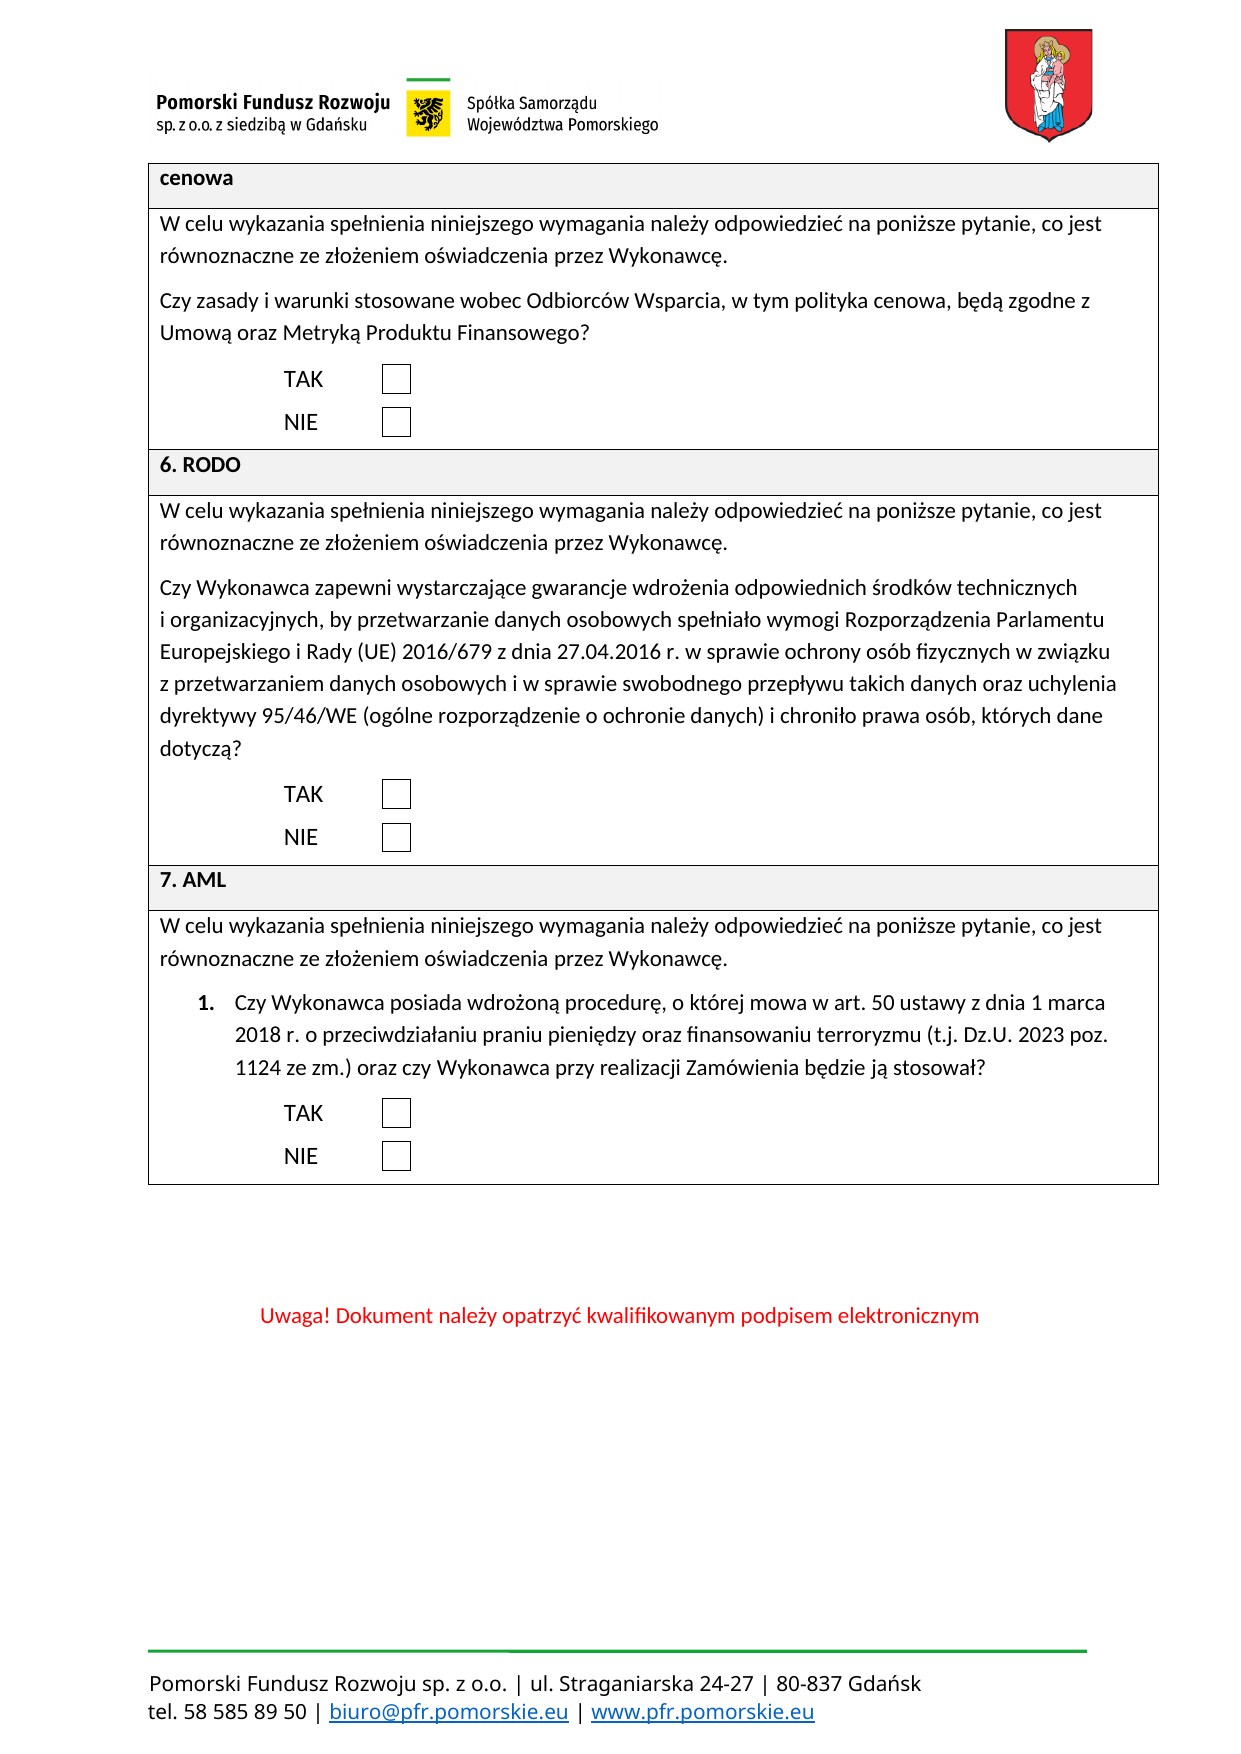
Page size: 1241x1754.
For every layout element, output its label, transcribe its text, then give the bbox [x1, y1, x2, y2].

table_cell W celu wykazania spełnienia niniejszego wymagania należy odpowiedzieć na poniższe pytanie, co jest równoznaczne ze złożeniem oświadczenia przez Wykonawcę. Czy Wykonawca posiada wdrożoną procedurę, o której mowa w art. 50 ustawy z dnia 1 marca 2018 r. o przeciwdziałaniu praniu pieniędzy oraz finansowaniu terroryzmu (t.j. Dz.U. 2023 poz. 1124 ze zm.) oraz czy Wykonawca przy realizacji Zamówienia będzie ją stosował? TAK NIE [149, 911, 1158, 1183]
picture [1005, 29, 1093, 143]
picture [147, 69, 664, 143]
table_cell 5. Zasady i warunki stosowane odnośnie do wsparcia na rzecz Odbiorców Wsparcia, w tym polityka cenowa [149, 164, 1158, 208]
table_cell W celu wykazania spełnienia niniejszego wymagania należy odpowiedzieć na poniższe pytanie, co jest równoznaczne ze złożeniem oświadczenia przez Wykonawcę. Czy Wykonawca zapewni wystarczające gwarancje wdrożenia odpowiednich środków technicznych i organizacyjnych, by przetwarzanie danych osobowych spełniało wymogi Rozporządzenia Parlamentu Europejskiego i Rady (UE) 2016/679 z dnia 27.04.2016 r. w sprawie ochrony osób fizycznych w związku z przetwarzaniem danych osobowych i w sprawie swobodnego przepływu takich danych oraz uchylenia dyrektywy 95/46/WE (ogólne rozporządzenie o ochronie danych) i chroniło prawa osób, których dane dotyczą? TAK NIE [149, 496, 1158, 864]
text Uwaga! Dokument należy opatrzyć kwalifikowanym podpisem elektronicznym [148, 1301, 1092, 1329]
table_cell 6. RODO [149, 450, 1158, 495]
table_cell W celu wykazania spełnienia niniejszego wymagania należy odpowiedzieć na poniższe pytanie, co jest równoznaczne ze złożeniem oświadczenia przez Wykonawcę. Czy zasady i warunki stosowane wobec Odbiorców Wsparcia, w tym polityka cenowa, będą zgodne z Umową oraz Metryką Produktu Finansowego? TAK NIE [149, 209, 1158, 449]
table_cell 7. AML [149, 866, 1158, 910]
